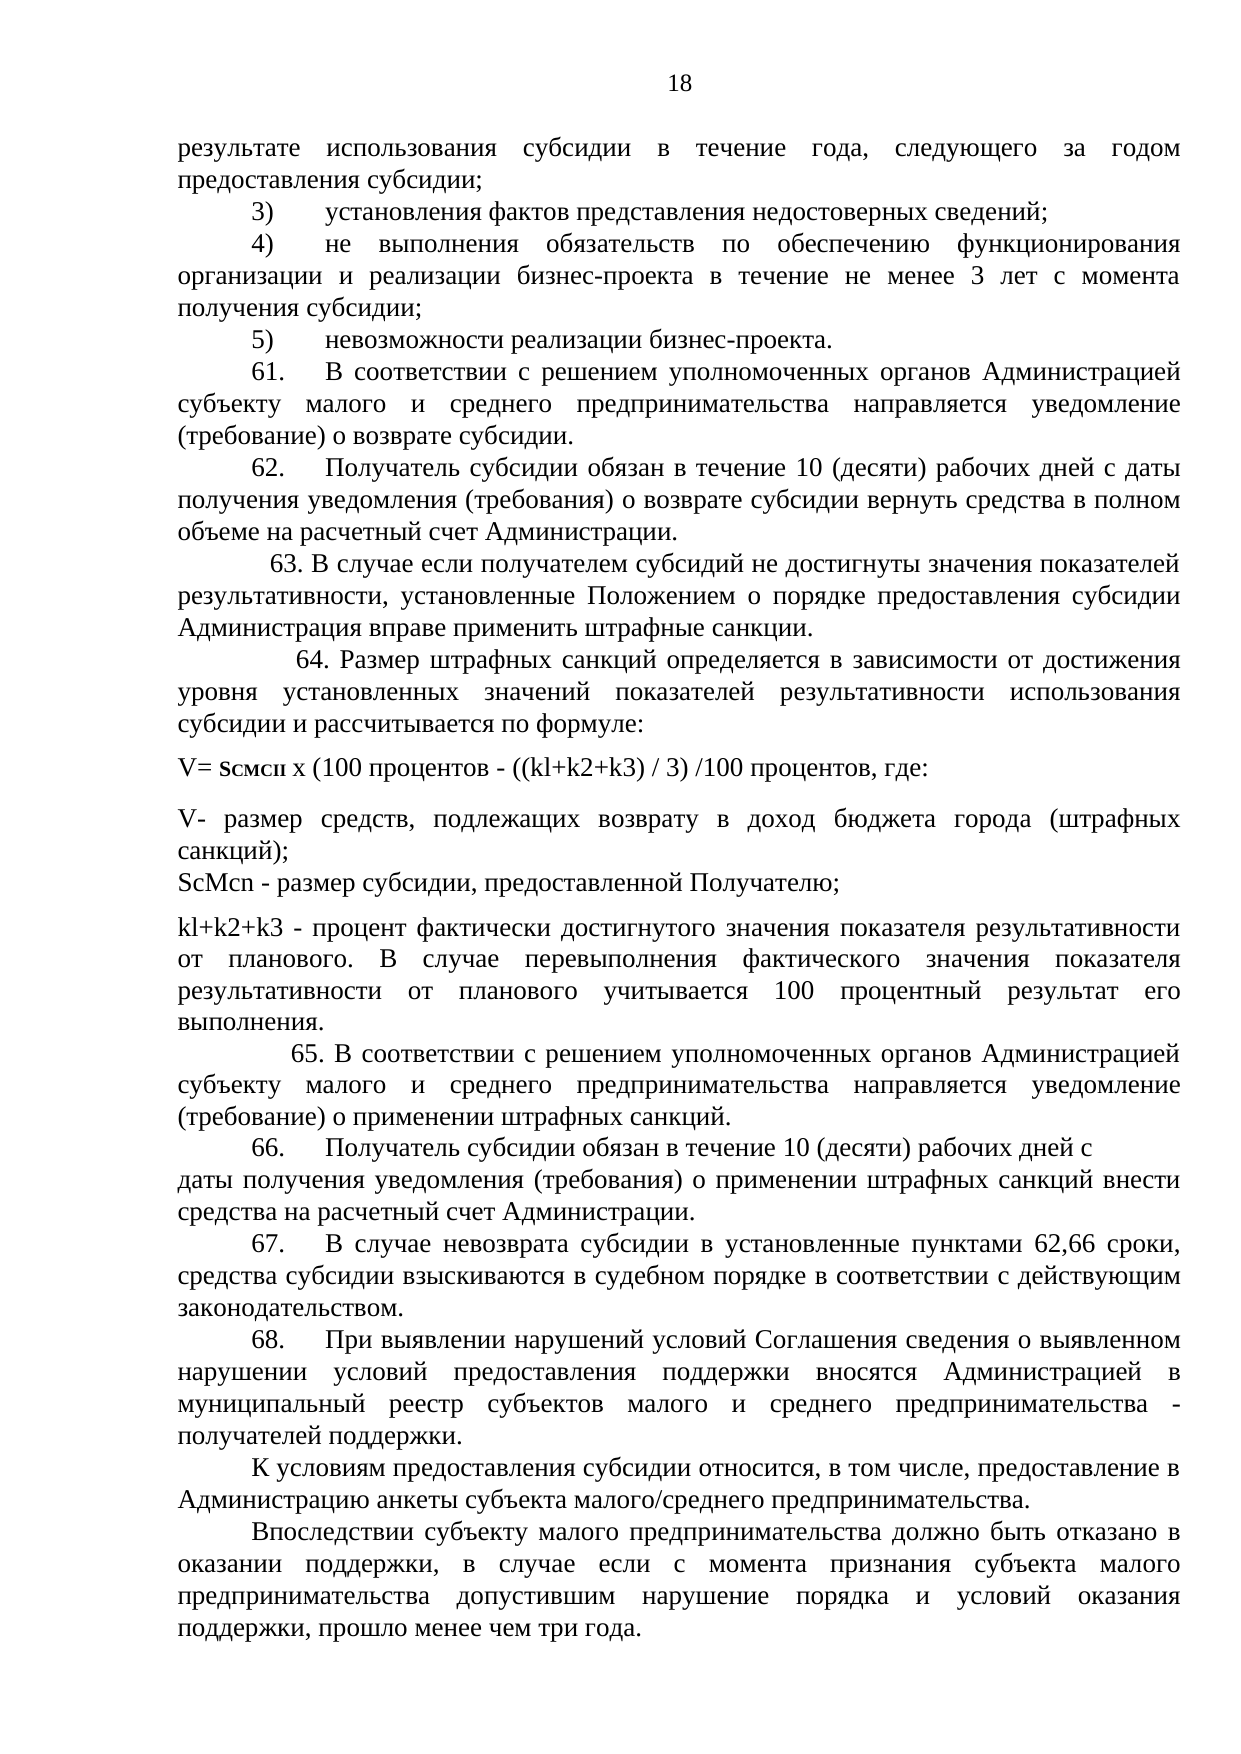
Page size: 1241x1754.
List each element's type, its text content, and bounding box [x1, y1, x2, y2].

text К условиям предоставления субсидии относится, в том числе, предоставление в Администрацию анкеты субъекта малого/среднего предпринимательства. [177, 1451, 1182, 1515]
text 4) не выполнения обязательств по обеспечению функционирования организации и реализации бизнес-проекта в течение не менее 3 лет с момента получения субсидии; [177, 227, 1182, 323]
text 66. Получатель субсидии обязан в течение 10 (десяти) рабочих дней с [177, 1131, 1182, 1163]
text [177, 131, 1182, 195]
text 64. Размер штрафных санкций определяется в зависимости от достижения уровня установленных значений показателей результативности использования субсидии и рассчитывается по формуле: [177, 643, 1182, 738]
text даты получения уведомления (требования) о применении штрафных санкций внести средства на расчетный счет Администрации. [177, 1163, 1182, 1227]
text 62. Получатель субсидии обязан в течение 10 (десяти) рабочих дней с даты получения уведомления (требования) о возврате субсидии вернуть средства в полном объеме на расчетный счет Администрации. [177, 451, 1182, 547]
text 3) установления фактов представления недостоверных сведений; [177, 195, 1182, 227]
text Впоследствии субъекту малого предпринимательства должно быть отказано в оказании поддержки, в случае если с момента признания субъекта малого предпринимательства допустившим нарушение порядка и условий оказания поддержки, прошло менее чем три года. [177, 1515, 1182, 1643]
text 63. В случае если получателем субсидий не достигнуты значения показателей результативности, установленные Положением о порядке предоставления субсидии Администрация вправе применить штрафные санкции. [177, 547, 1182, 643]
text V- размер средств, подлежащих возврату в доход бюджета города (штрафных санкций); [177, 802, 1182, 866]
text 65. В соответствии с решением уполномоченных органов Администрацией субъекту малого и среднего предпринимательства направляется уведомление (требование) о применении штрафных санкций. [177, 1037, 1182, 1131]
text 5) невозможности реализации бизнес-проекта. [177, 323, 1182, 355]
text ScMcn - размер субсидии, предоставленной Получателю; [177, 866, 1182, 898]
text V= Scmcii х (100 процентов - ((kl+k2+k3) / 3) /100 процентов, где: [177, 755, 1182, 782]
text 68. При выявлении нарушений условий Соглашения сведения о выявленном нарушении условий предоставления поддержки вносятся Администрацией в муниципальный реестр субъектов малого и среднего предпринимательства - получателей поддержки. [177, 1323, 1182, 1451]
text 67. В случае невозврата субсидии в установленные пунктами 62,66 сроки, средства субсидии взыскиваются в судебном порядке в соответствии с действующим законодательством. [177, 1227, 1182, 1323]
text 61. В соответствии с решением уполномоченных органов Администрацией субъекту малого и среднего предпринимательства направляется уведомление (требование) о возврате субсидии. [177, 355, 1182, 451]
text kl+k2+k3 - процент фактически достигнутого значения показателя результативности от планового. В случае перевыполнения фактического значения показателя результативности от планового учитывается 100 процентный результат его выполнения. [177, 911, 1182, 1037]
